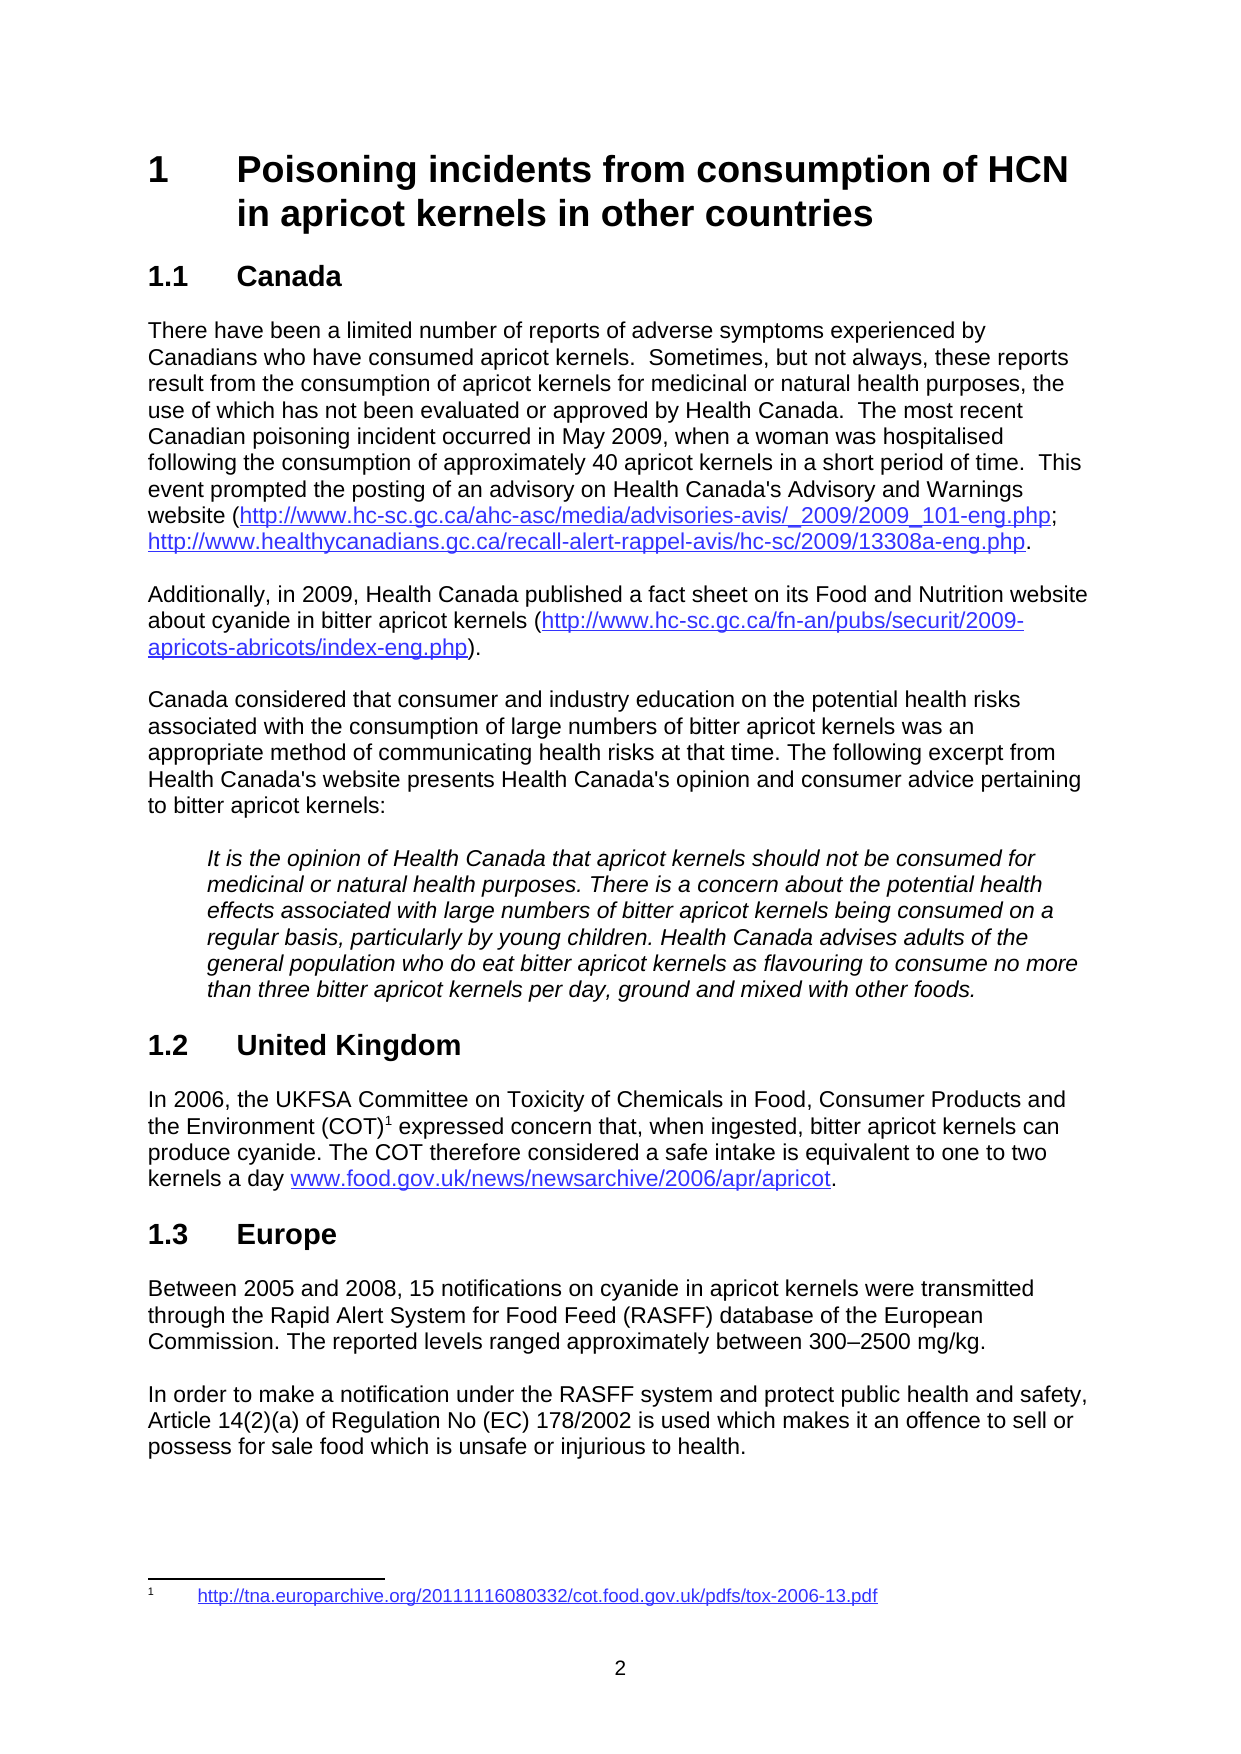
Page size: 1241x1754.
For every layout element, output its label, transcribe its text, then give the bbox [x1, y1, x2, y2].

text In order to make a notification under the RASFF system and protect public health and safety, Article 14(2)(a) of Regulation No (EC) 178/2002 is used which makes it an offence to sell or possess for sale food which is unsafe or injurious to health. [148, 1381, 1092, 1460]
subtitle 1.1 Canada [148, 259, 1092, 292]
subtitle 1.2 United Kingdom [148, 1028, 1092, 1061]
text It is the opinion of Health Canada that apricot kernels should not be consumed for medicinal or natural health purposes. There is a concern about the potential health effects associated with large numbers of bitter apricot kernels being consumed on a regular basis, particularly by young children. Health Canada advises adults of the general population who do eat bitter apricot kernels as flavouring to consume no more than three bitter apricot kernels per day, ground and mixed with other foods. [207, 844, 1092, 1003]
subtitle 1.3 Europe [148, 1217, 1092, 1250]
text There have been a limited number of reports of adverse symptoms experienced by Canadians who have consumed apricot kernels. Sometimes, but not always, these reports result from the consumption of apricot kernels for medicinal or natural health purposes, the use of which has not been evaluated or approved by Health Canada. The most recent Canadian poisoning incident occurred in May 2009, when a woman was hospitalised following the consumption of approximately 40 apricot kernels in a short period of time. This event prompted the posting of an advisory on Health Canada's Advisory and Warnings website (http://www.hc-sc.gc.ca/ahc-asc/media/advisories-avis/_2009/2009_101-eng.php; http://www.healthycanadians.gc.ca/recall-alert-rappel-avis/hc-sc/2009/13308a-eng.php. [148, 317, 1092, 555]
text In 2006, the UKFSA Committee on Toxicity of Chemicals in Food, Consumer Products and the Environment (COT) expressed concern that, when ingested, bitter apricot kernels can produce cyanide. The COT therefore considered a safe intake is equivalent to one to two kernels a day www.food.gov.uk/news/newsarchive/2006/apr/apricot. [148, 1086, 1092, 1192]
text Canada considered that consumer and industry education on the potential health risks associated with the consumption of large numbers of bitter apricot kernels was an appropriate method of communicating health risks at that time. The following excerpt from Health Canada's website presents Health Canada's opinion and consumer advice pertaining to bitter apricot kernels: [148, 686, 1092, 818]
text Additionally, in 2009, Health Canada published a fact sheet on its Food and Nutrition website about cyanide in bitter apricot kernels (http://www.hc-sc.gc.ca/fn-an/pubs/securit/2009-apricots-abricots/index-eng.php). [148, 555, 1092, 660]
subtitle 1 Poisoning incidents from consumption of HCN in apricot kernels in other countries [148, 148, 1092, 234]
text Between 2005 and 2008, 15 notifications on cyanide in apricot kernels were transmitted through the Rapid Alert System for Food Feed (RASFF) database of the European Commission. The reported levels ranged approximately between 300–2500 mg/kg. [148, 1275, 1092, 1354]
